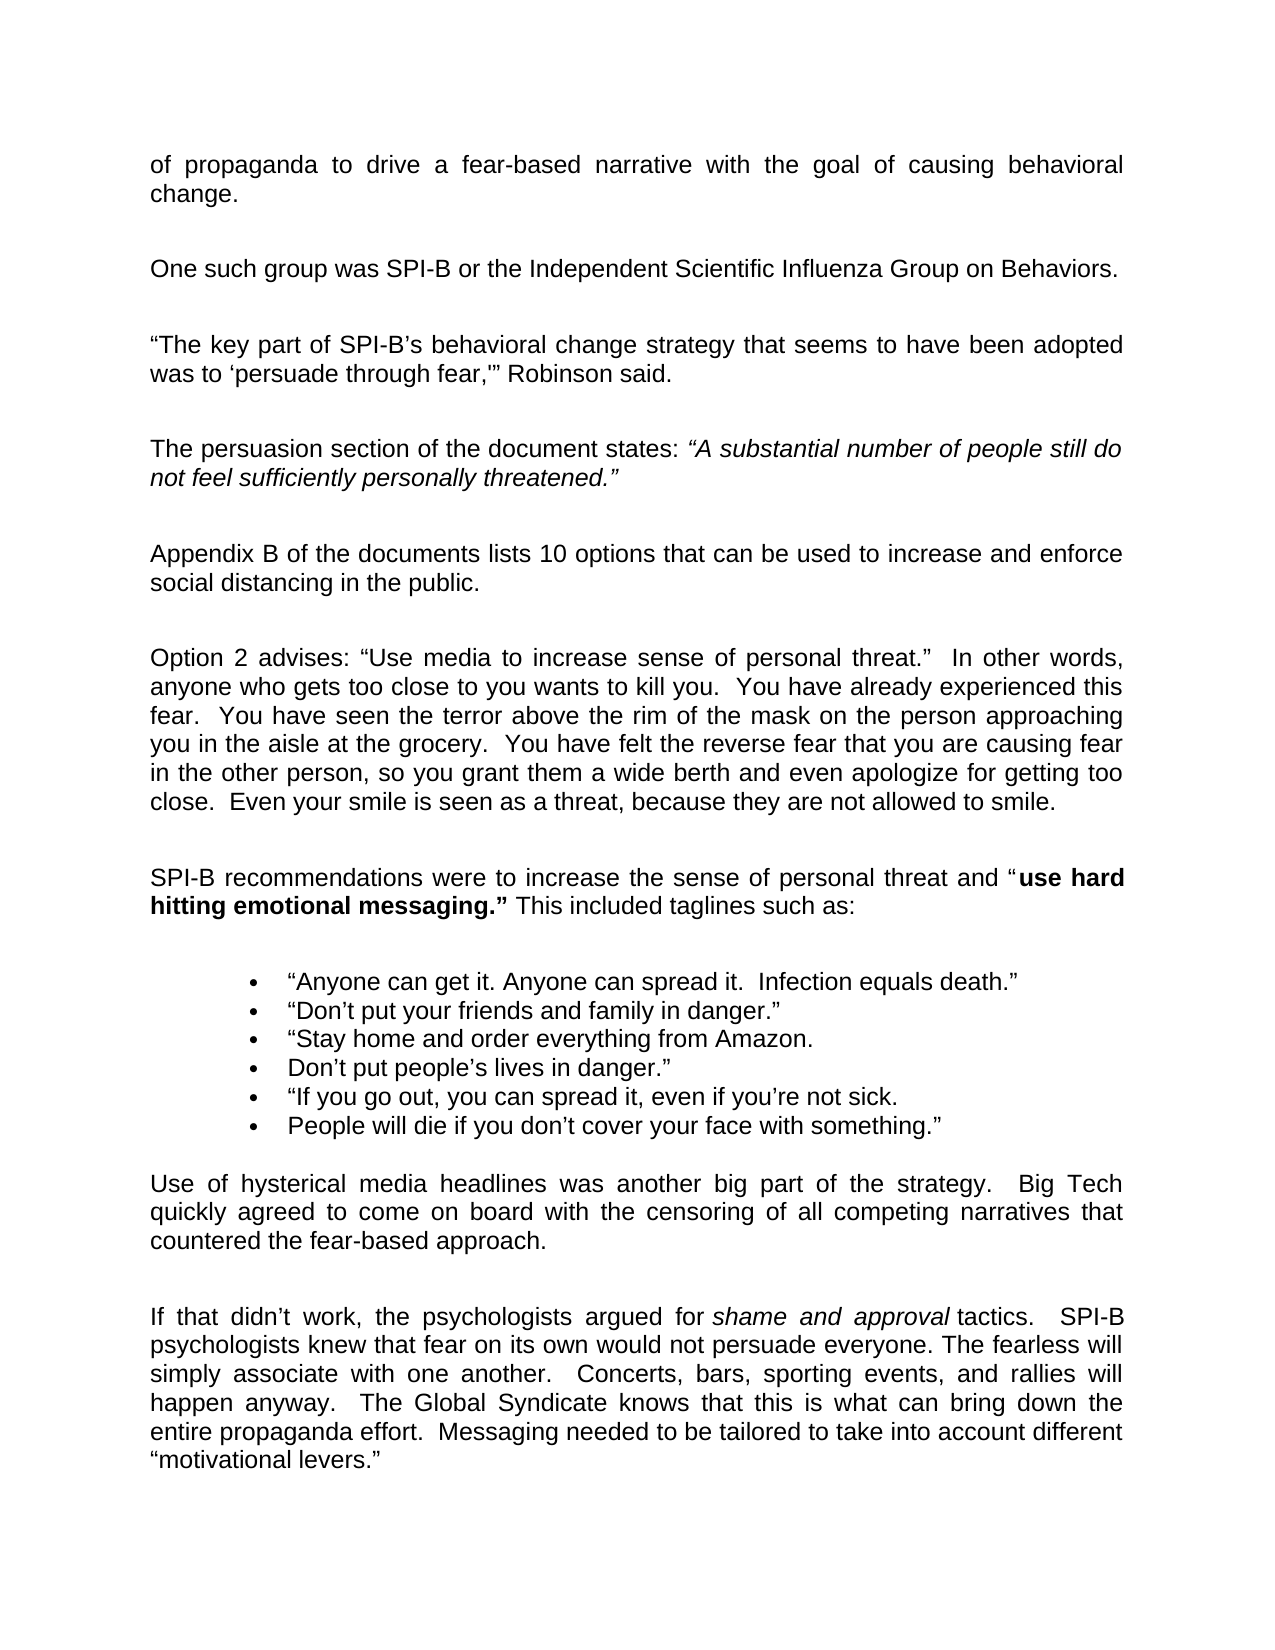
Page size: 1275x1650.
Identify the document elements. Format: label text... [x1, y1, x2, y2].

list “Don’t put your friends and family in danger.” [250, 996, 1125, 1024]
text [150, 150, 1125, 207]
text If that didn’t work, the psychologists argued for shame and approval tactics. SPI-B psychologists knew that fear on its own would not persuade everyone. The fearless will simply associate with one another. Concerts, bars, sporting events, and rallies will happen anyway. The Global Syndicate knows that this is what can bring down the entire propaganda effort. Messaging needed to be tailored to take into account different “motivational levers.” [150, 1302, 1125, 1474]
text SPI-B recommendations were to increase the sense of personal threat and “use hard hitting emotional messaging.” This included taglines such as: [150, 862, 1125, 920]
list People will die if you don’t cover your face with something.” [250, 1111, 1125, 1139]
text Appendix B of the documents lists 10 options that can be used to increase and enforce social distancing in the public. [150, 539, 1125, 596]
text Use of hysterical media headlines was another big part of the strategy. Big Tech quickly agreed to come on board with the censoring of all competing narratives that countered the fear-based approach. [150, 1168, 1125, 1255]
text Option 2 advises: “Use media to increase sense of personal threat.” In other words, anyone who gets too close to you wants to kill you. You have already experienced this fear. You have seen the terror above the rim of the mask on the person approaching you in the aisle at the grocery. You have felt the reverse fear that you are causing fear in the other person, so you grant them a wide berth and even apologize for getting too close. Even your smile is seen as a threat, because they are not allowed to smile. [150, 643, 1125, 816]
list “If you go out, you can spread it, even if you’re not sick. [250, 1082, 1125, 1111]
text The persuasion section of the document states: “A substantial number of people still do not feel sufficiently personally threatened.” [150, 434, 1125, 492]
list Don’t put people’s lives in danger.” [250, 1053, 1125, 1082]
text One such group was SPI-B or the Independent Scientific Influenza Group on Behaviors. [150, 254, 1125, 283]
text “The key part of SPI-B’s behavioral change strategy that seems to have been adopted was to ‘persuade through fear,'” Robinson said. [150, 330, 1125, 387]
list “Stay home and order everything from Amazon. [250, 1024, 1125, 1053]
list “Anyone can get it. Anyone can spread it. Infection equals death.” [250, 967, 1125, 996]
